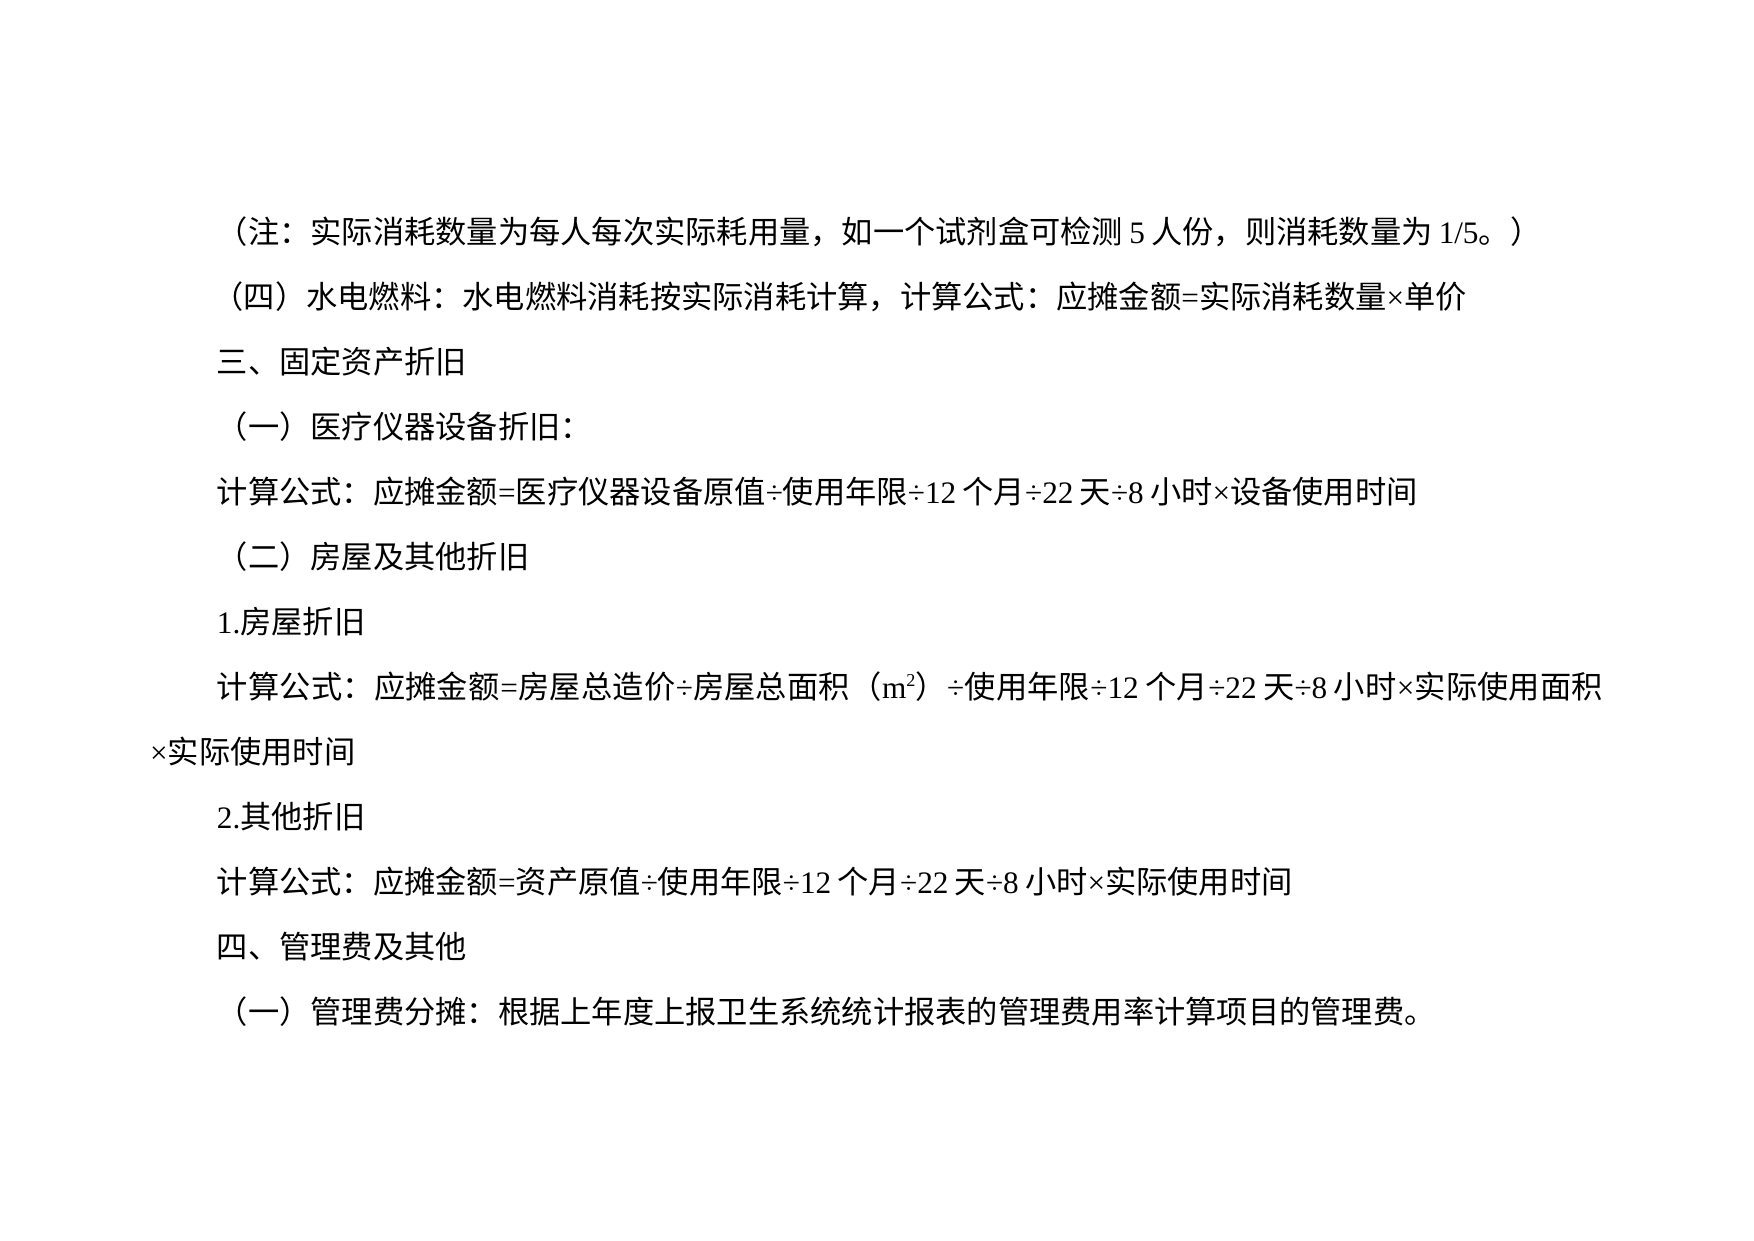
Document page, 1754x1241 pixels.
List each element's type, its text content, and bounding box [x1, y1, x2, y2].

list 2.其他折旧 [217, 783, 1604, 848]
text （四）水电燃料：水电燃料消耗按实际消耗计算，计算公式：应摊金额=实际消耗数量×单价 [150, 263, 1604, 328]
text （注：实际消耗数量为每人每次实际耗用量，如一个试剂盒可检测5人份，则消耗数量为1/5。） [150, 198, 1604, 263]
text 四、管理费及其他 [150, 913, 1604, 978]
text （二）房屋及其他折旧 [150, 523, 1604, 588]
text 1.房屋折旧 [150, 588, 1604, 653]
text 计算公式：应摊金额=资产原值÷使用年限÷12个月÷22天÷8小时×实际使用时间 [150, 848, 1604, 913]
text （一）医疗仪器设备折旧： [150, 393, 1604, 458]
text 计算公式：应摊金额=医疗仪器设备原值÷使用年限÷12个月÷22天÷8小时×设备使用时间 [150, 458, 1604, 523]
text 三、固定资产折旧 [150, 328, 1604, 393]
text （一）管理费分摊：根据上年度上报卫生系统统计报表的管理费用率计算项目的管理费。 [150, 978, 1604, 1043]
text 计算公式：应摊金额=房屋总造价÷房屋总面积（m2）÷使用年限÷12个月÷22天÷8小时×实际使用面积×实际使用时间 [150, 653, 1604, 783]
